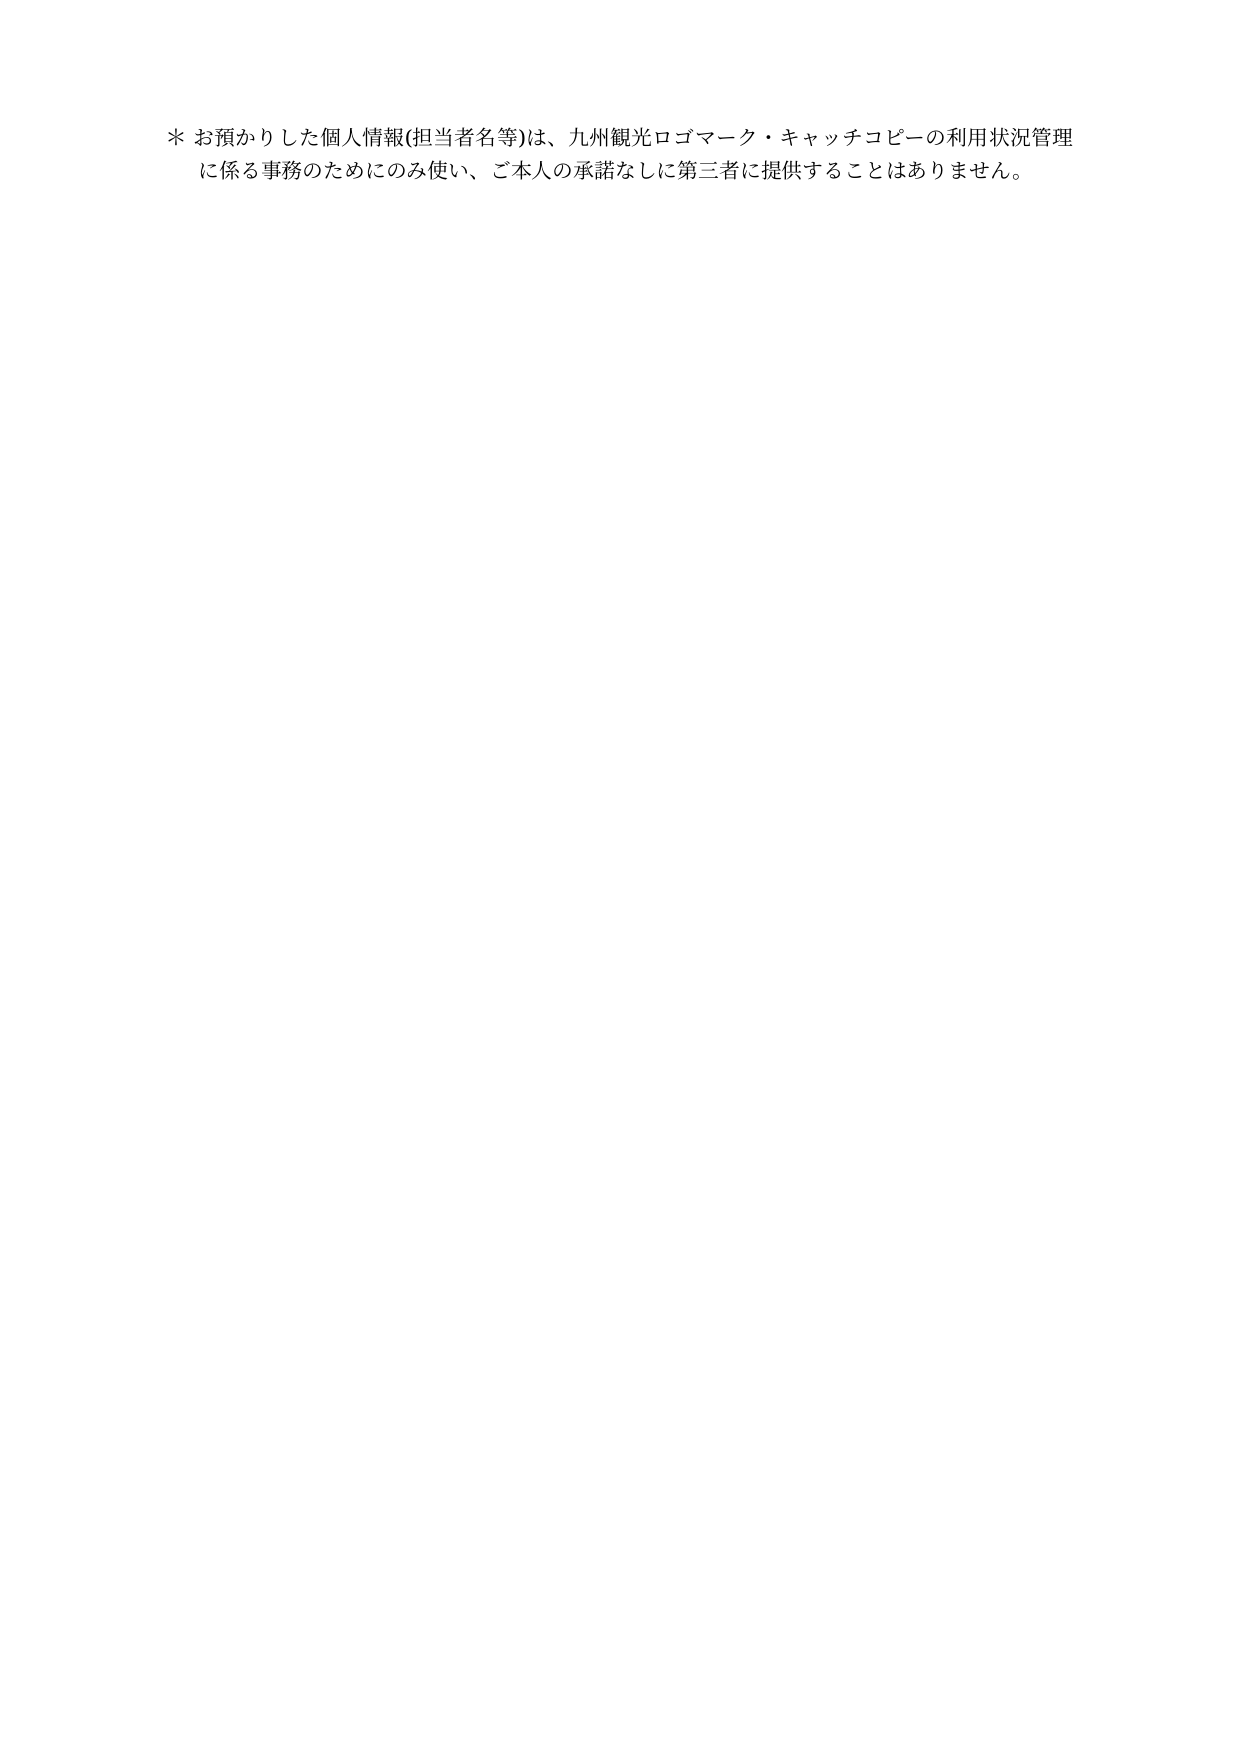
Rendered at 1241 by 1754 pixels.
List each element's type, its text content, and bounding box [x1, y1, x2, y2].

text ＊ お預かりした個人情報(担当者名等)は、九州観光ロゴマーク・キャッチコピーの利用状況管理に係る事務のためにのみ使い、ご本人の承諾なしに第三者に提供することはありません。 [165, 120, 1075, 186]
